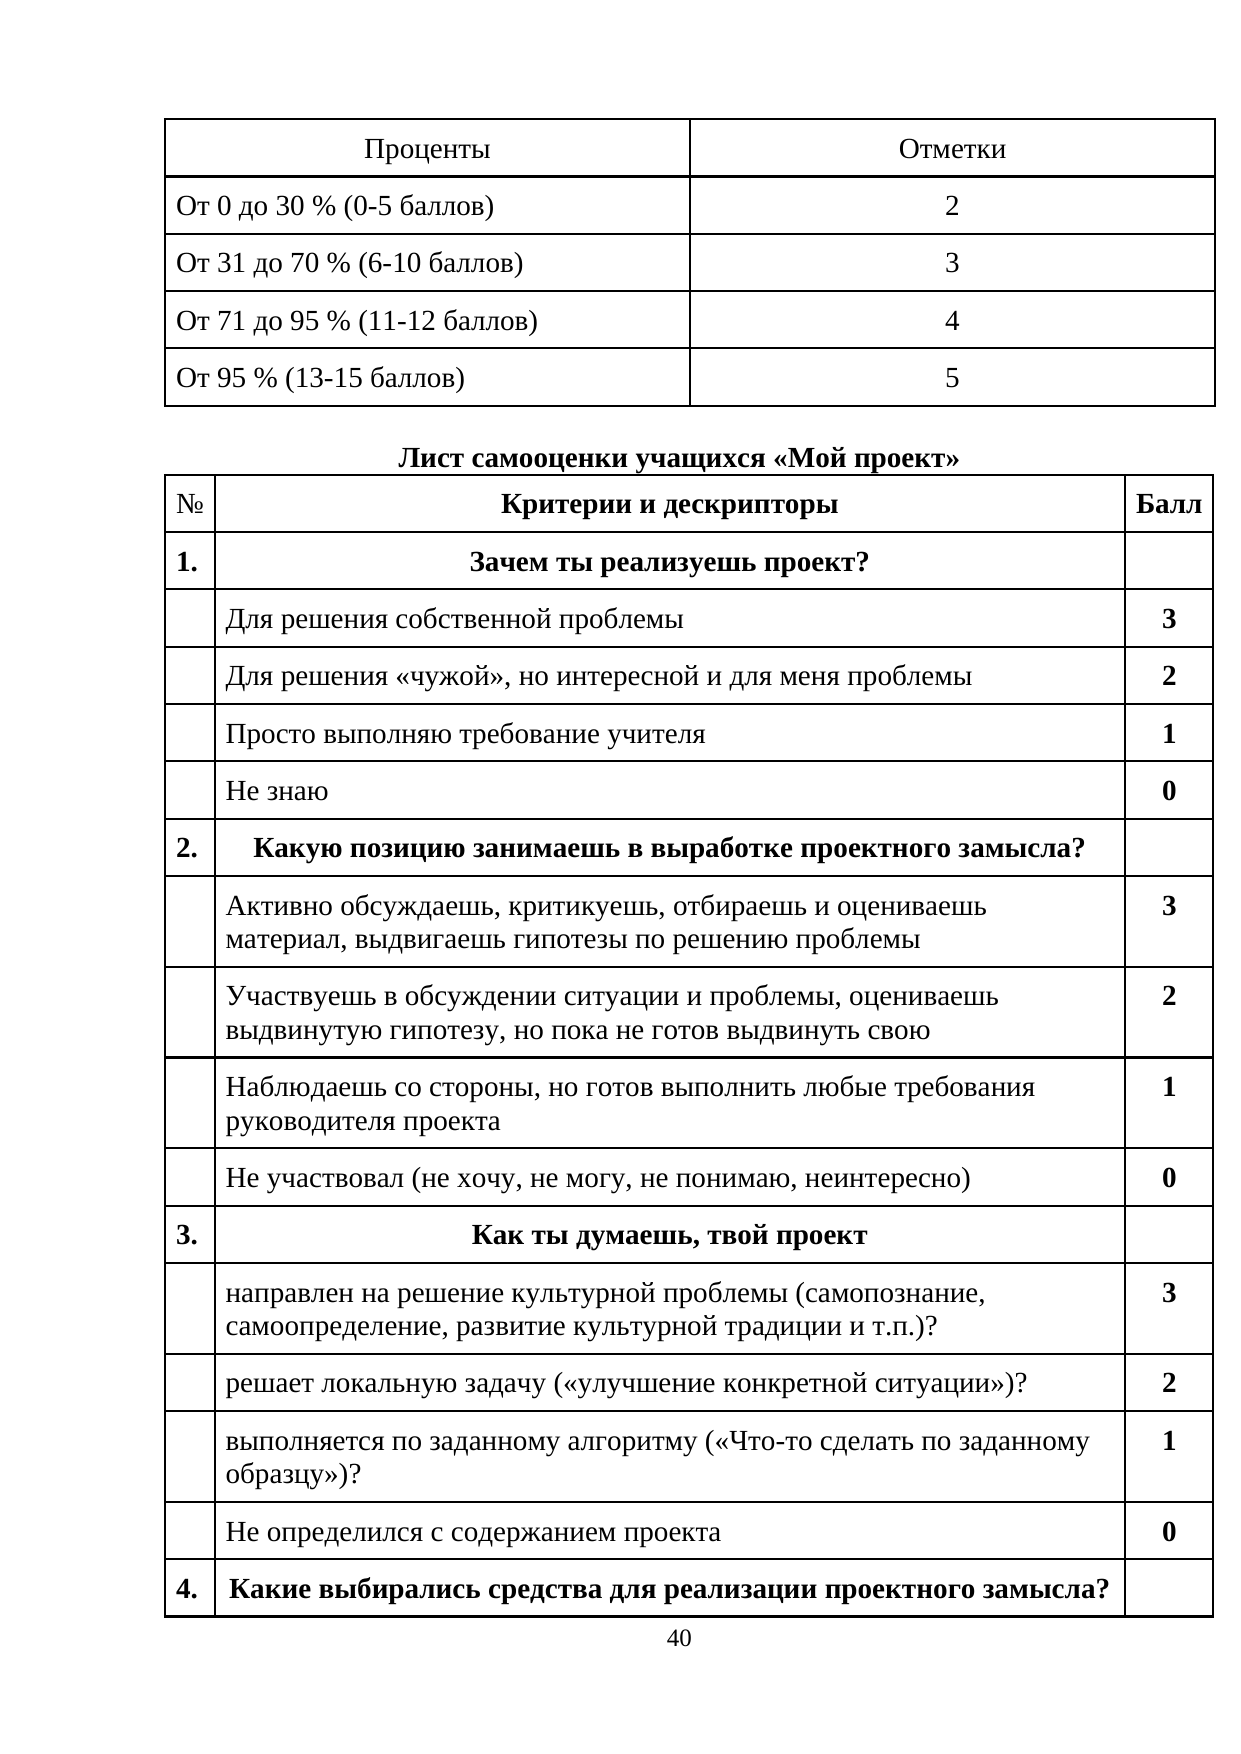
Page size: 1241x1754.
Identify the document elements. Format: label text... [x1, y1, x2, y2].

table_header № [166, 476, 214, 531]
text Лист самооценки учащихся «Мой проект» [177, 440, 1181, 474]
table_cell [166, 1264, 214, 1353]
table_cell [166, 590, 214, 646]
table_cell [166, 1412, 214, 1501]
table_cell [1126, 533, 1212, 588]
table_cell 2 [691, 178, 1214, 233]
table_cell Просто выполняю требование учителя [216, 705, 1124, 760]
table_cell Наблюдаешь со стороны, но готов выполнить любые требования руководителя проекта [216, 1059, 1124, 1147]
table_cell 3. [166, 1207, 214, 1262]
table_header Критерии и дескрипторы [216, 476, 1124, 531]
table_cell Участвуешь в обсуждении ситуации и проблемы, оцениваешь выдвинутую гипотезу, но пока не готов выдвинуть свою [216, 968, 1124, 1056]
table_cell 2 [1126, 968, 1212, 1056]
table_cell 3 [1126, 590, 1212, 646]
table_cell 1 [1126, 1059, 1212, 1147]
table_cell 2. [166, 820, 214, 875]
table_cell 0 [1126, 1149, 1212, 1204]
table_cell 0 [1126, 1503, 1212, 1558]
table_cell 4 [691, 292, 1214, 347]
table_cell Какую позицию занимаешь в выработке проектного замысла? [216, 820, 1124, 875]
table_cell От 95 % (13-15 баллов) [166, 349, 689, 404]
table_cell Для решения собственной проблемы [216, 590, 1124, 646]
table_cell 1 [1126, 1412, 1212, 1501]
table_cell [166, 877, 214, 966]
table_cell 3 [1126, 877, 1212, 966]
table_cell Как ты думаешь, твой проект [216, 1207, 1124, 1262]
table_cell Для решения «чужой», но интересной и для меня проблемы [216, 648, 1124, 703]
table_cell От 71 до 95 % (11-12 баллов) [166, 292, 689, 347]
table_cell Не участвовал (не хочу, не могу, не понимаю, неинтересно) [216, 1149, 1124, 1204]
table_cell [166, 1503, 214, 1558]
table_cell 0 [1126, 762, 1212, 817]
table_cell выполняется по заданному алгоритму («Что-то сделать по заданному образцу»)? [216, 1412, 1124, 1501]
table_cell От 31 до 70 % (6-10 баллов) [166, 235, 689, 290]
table_header Проценты [166, 120, 689, 175]
table_cell [166, 762, 214, 817]
table_cell решает локальную задачу («улучшение конкретной ситуации»)? [216, 1355, 1124, 1410]
table_cell Не знаю [216, 762, 1124, 817]
table_cell [1126, 1207, 1212, 1262]
table_cell [166, 648, 214, 703]
table_cell 1 [1126, 705, 1212, 760]
table_header Отметки [691, 120, 1214, 175]
table_cell 1. [166, 533, 214, 588]
table_cell 2 [1126, 1355, 1212, 1410]
table_cell направлен на решение культурной проблемы (самопознание, самоопределение, развитие культурной традиции и т.п.)? [216, 1264, 1124, 1353]
table_cell Какие выбирались средства для реализации проектного замысла? [216, 1560, 1124, 1615]
table_cell 2 [1126, 648, 1212, 703]
table_cell 4. [166, 1560, 214, 1615]
table_cell Активно обсуждаешь, критикуешь, отбираешь и оцениваешь материал, выдвигаешь гипотезы по решению проблемы [216, 877, 1124, 966]
table_cell Не определился с содержанием проекта [216, 1503, 1124, 1558]
table_cell [166, 968, 214, 1056]
table_cell [166, 1149, 214, 1204]
table_cell Зачем ты реализуешь проект? [216, 533, 1124, 588]
table_cell 3 [691, 235, 1214, 290]
table_cell [166, 1059, 214, 1147]
table_header Балл [1126, 476, 1212, 531]
table_cell От 0 до 30 % (0-5 баллов) [166, 178, 689, 233]
table_cell [1126, 1560, 1212, 1615]
table_cell [166, 705, 214, 760]
table_cell [1126, 820, 1212, 875]
table_cell 3 [1126, 1264, 1212, 1353]
table_cell [166, 1355, 214, 1410]
table_cell 5 [691, 349, 1214, 404]
